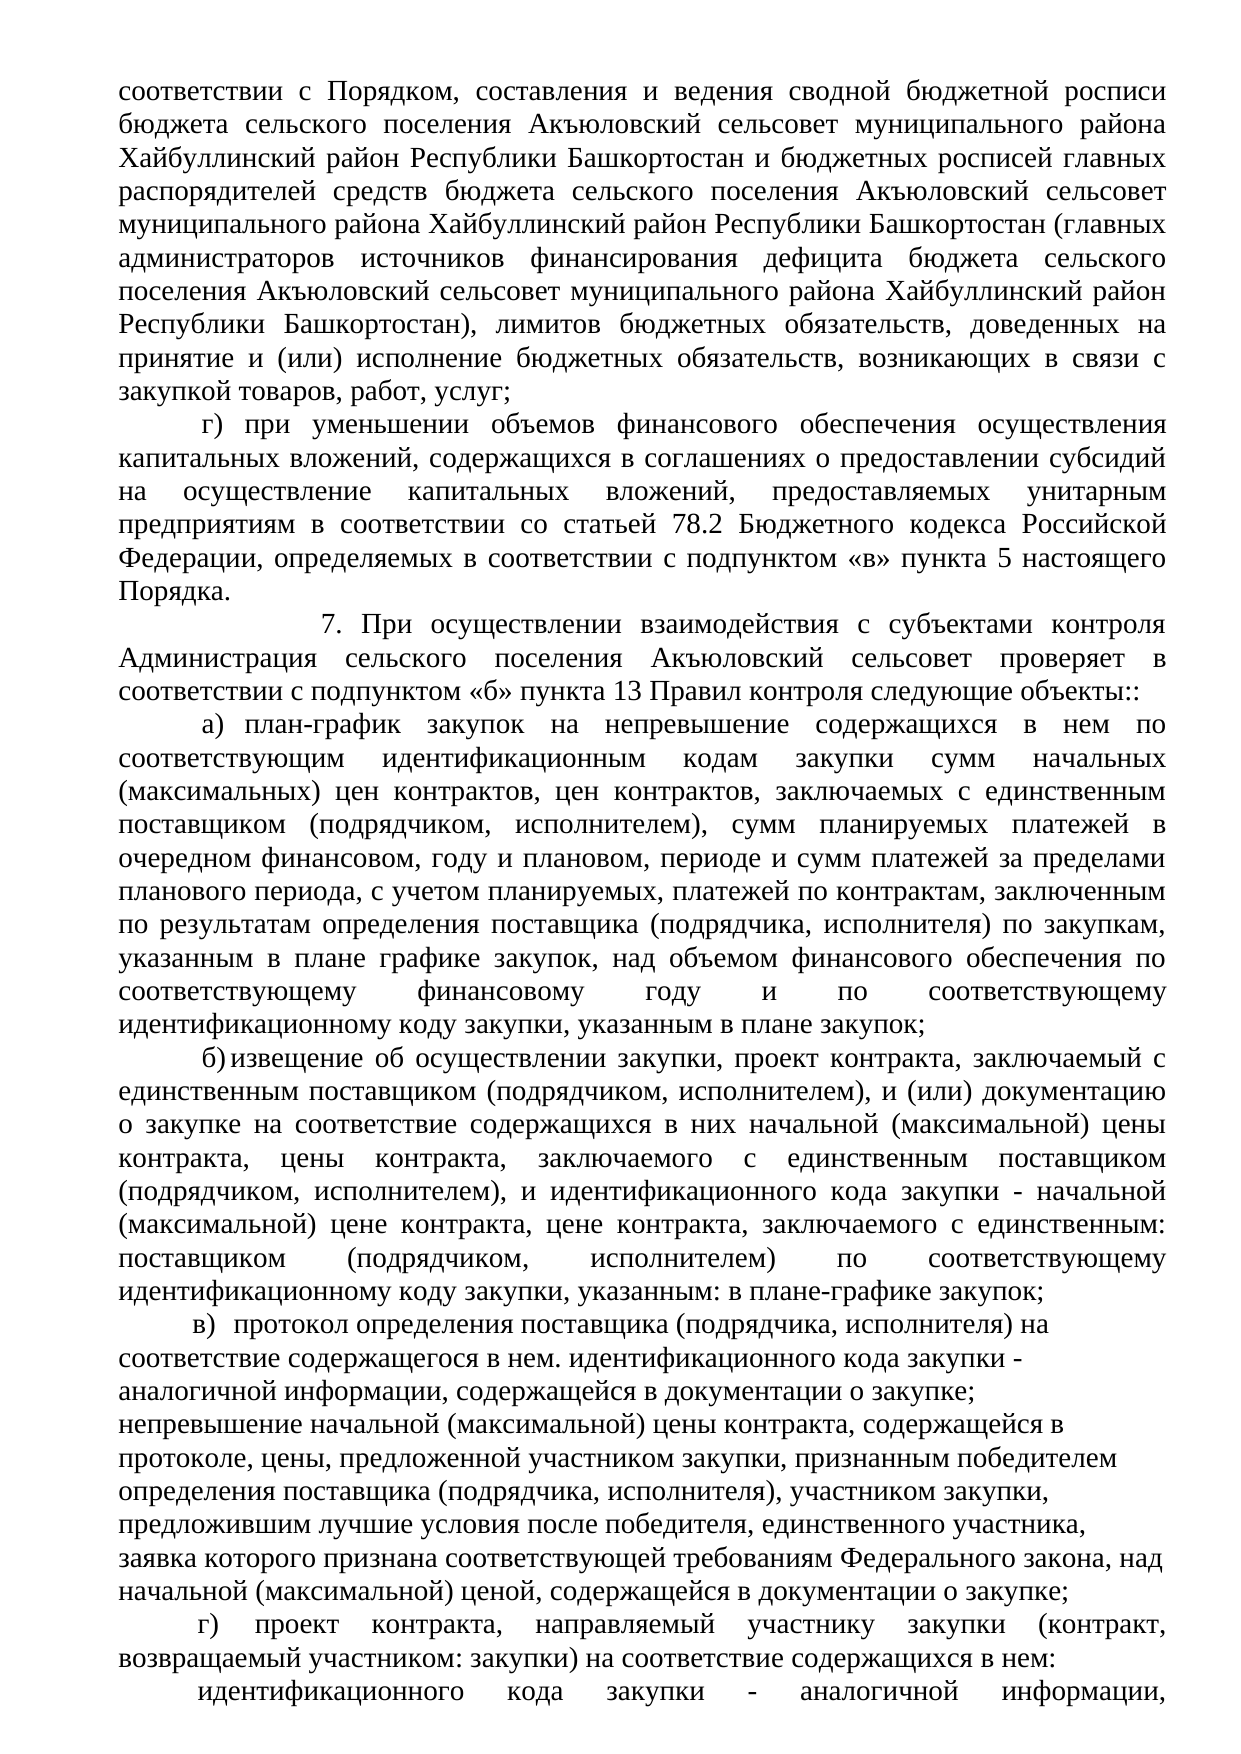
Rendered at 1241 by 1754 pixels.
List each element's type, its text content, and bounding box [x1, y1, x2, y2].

text а) план-график закупок на непревышение содержащихся в нем по соответствующим идентификационным кодам закупки сумм начальных (максимальных) цен контрактов, цен контрактов, заключаемых с единственным поставщиком (подрядчиком, исполнителем), сумм планируемых платежей в очередном финансовом, году и плановом, периоде и сумм платежей за пределами планового периода, с учетом планируемых, платежей по контрактам, заключенным по результатам определения поставщика (подрядчика, исполнителя) по закупкам, указанным в плане графике закупок, над объемом финансового обеспечения по соответствующему финансовому году и по соответствующему идентификационному коду закупки, указанным в плане закупок; [118, 707, 1167, 1041]
text г) проект контракта, направляемый участнику закупки (контракт, возвращаемый участником: закупки) на соответствие содержащихся в нем: [118, 1607, 1167, 1674]
text в) протокол определения поставщика (подрядчика, исполнителя) на соответствие содержащегося в нем. идентификационного кода закупки -аналогичной информации, содержащейся в документации о закупке; непревышение начальной (максимальной) цены контракта, содержащейся в протоколе, цены, предложенной участником закупки, признанным победителем определения поставщика (подрядчика, исполнителя), участником закупки, предложившим лучшие условия после победителя, единственного участника, заявка которого признана соответствующей требованиям Федерального закона, над начальной (максимальной) ценой, содержащейся в документации о закупке; [118, 1307, 1167, 1607]
text б) извещение об осуществлении закупки, проект контракта, заключаемый с единственным поставщиком (подрядчиком, исполнителем), и (или) документацию о закупке на соответствие содержащихся в них начальной (максимальной) цены контракта, цены контракта, заключаемого с единственным поставщиком (подрядчиком, исполнителем), и идентификационного кода закупки - начальной (максимальной) цене контракта, цене контракта, заключаемого с единственным: поставщиком (подрядчиком, исполнителем) по соответствующему идентификационному коду закупки, указанным: в плане-графике закупок; [118, 1041, 1167, 1307]
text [118, 1674, 1167, 1707]
text г) при уменьшении объемов финансового обеспечения осуществления капитальных вложений, содержащихся в соглашениях о предоставлении субсидий на осуществление капитальных вложений, предоставляемых унитарным предприятиям в соответствии со статьей 78.2 Бюджетного кодекса Российской Федерации, определяемых в соответствии с подпунктом «в» пункта 5 настоящего Порядка. [118, 407, 1167, 607]
text 7. При осуществлении взаимодействия с субъектами контроля Администрация сельского поселения Акъюловский сельсовет проверяет в соответствии с подпунктом «б» пункта 13 Правил контроля следующие объекты:: [118, 607, 1167, 707]
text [118, 74, 1167, 407]
